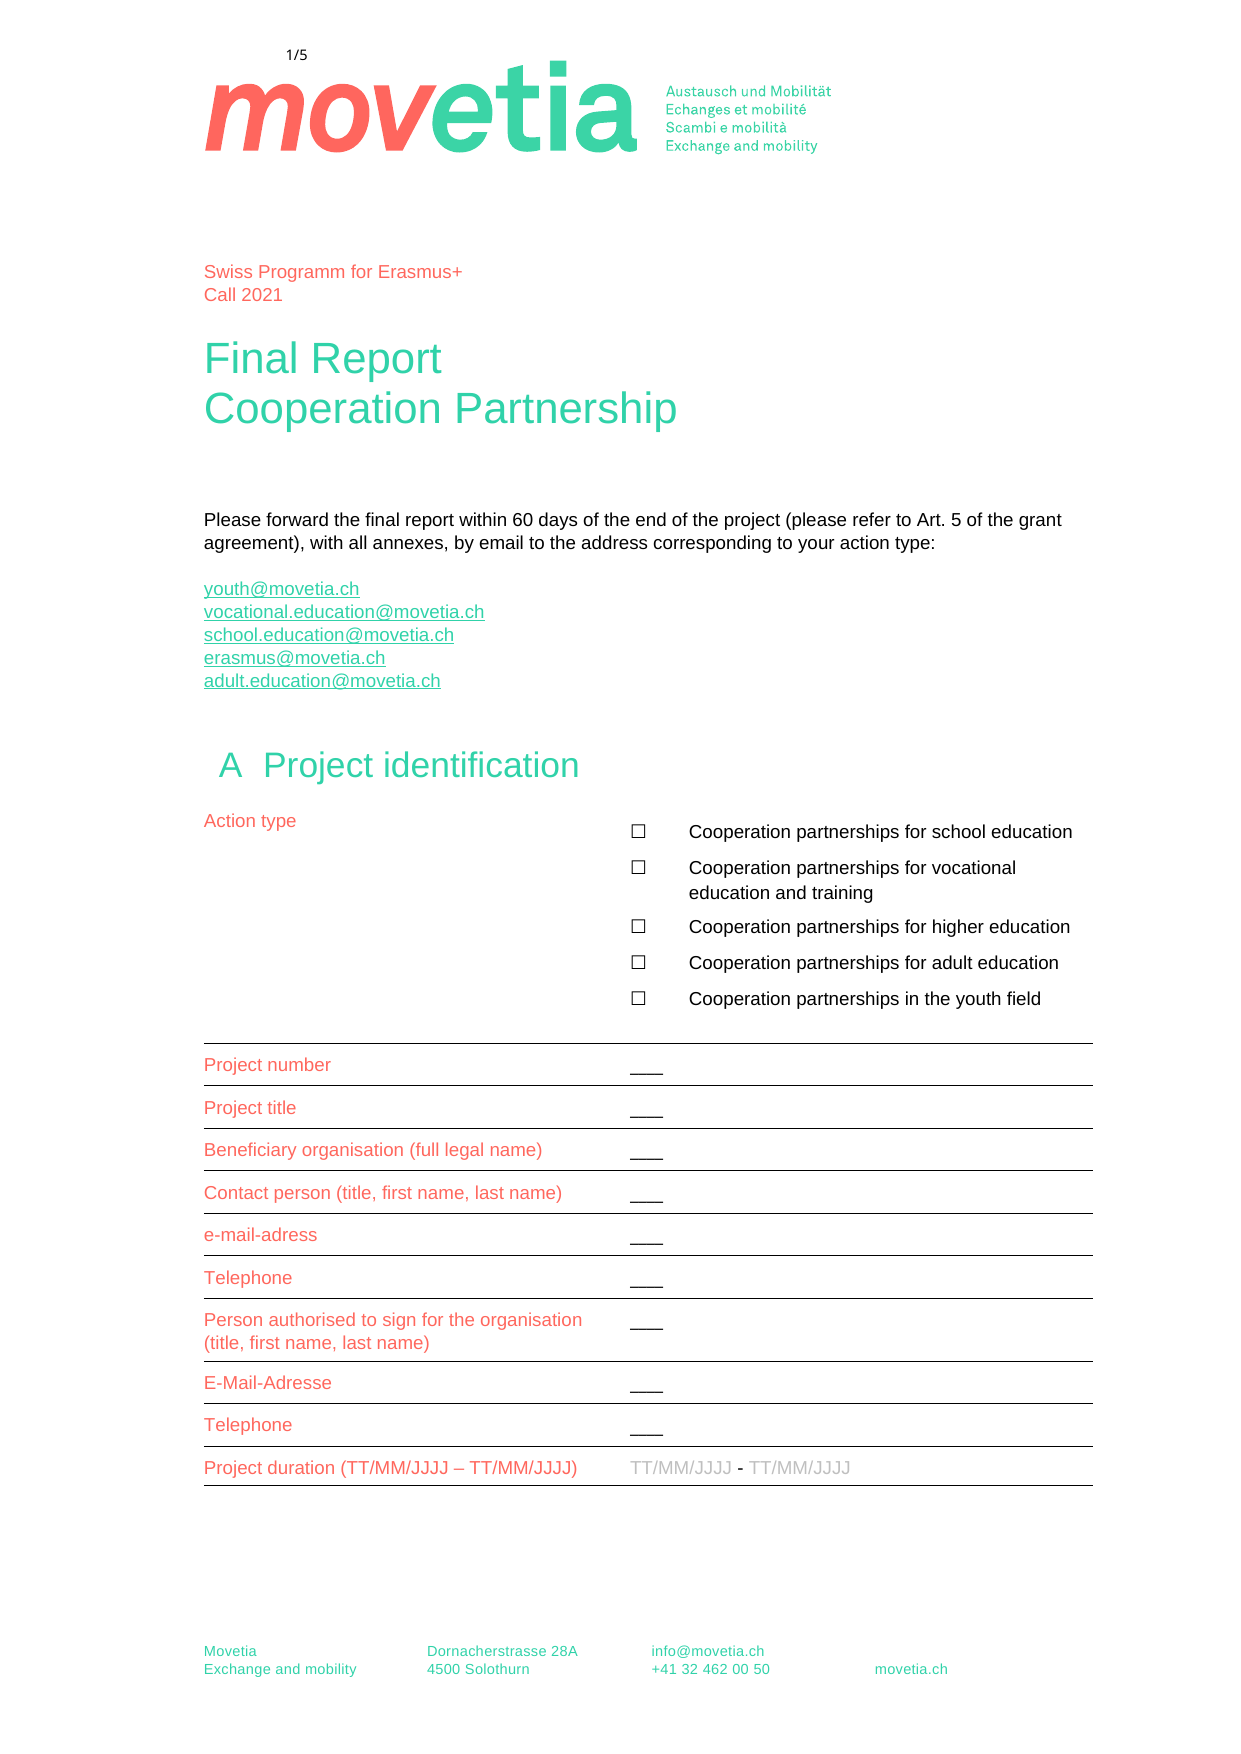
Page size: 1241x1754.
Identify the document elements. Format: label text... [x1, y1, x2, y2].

table_cell Beneficiary organisation (full legal name) [204, 1129, 630, 1170]
table_cell Project duration (TT/MM/JJJJ – TT/MM/JJJJ) [204, 1447, 630, 1485]
table_cell Telephone [204, 1404, 630, 1446]
text adult.education@movetia.ch [204, 668, 1098, 691]
subtitle Swiss Programm for Erasmus+ Call 2021 [204, 259, 1098, 305]
table_cell e-mail-adress [204, 1214, 630, 1255]
table_cell Project title [204, 1086, 630, 1128]
title Final Report [204, 332, 1098, 382]
text Please forward the final report within 60 days of the end of the project (please refer to Art. 5 of the grant agreement), with all annexes, by email to the address corresponding to your action type: [204, 508, 1098, 554]
title Cooperation Partnership [204, 382, 1098, 433]
text Project identification [218, 741, 1098, 785]
table_cell Person authorised to sign for the organisation (title, first name, last name) [204, 1299, 630, 1361]
table_cell Contact person (title, first name, last name) [204, 1171, 630, 1213]
text youth@movetia.ch [204, 577, 1098, 599]
table_cell - [630, 1447, 1093, 1485]
text erasmus@movetia.ch [204, 645, 1098, 668]
text vocational.education@movetia.ch [204, 599, 1098, 622]
table_header Action type [204, 800, 630, 1043]
table_cell Project number [204, 1044, 630, 1085]
text school.education@movetia.ch [204, 622, 1098, 645]
table_header Cooperation partnerships for school education Cooperation partnerships for vocational education and training Cooperation partnerships for higher education Cooperation partnerships for adult education Cooperation partnerships in the youth field [630, 800, 1093, 1043]
table_cell E-Mail-Adresse [204, 1362, 630, 1403]
table_cell Telephone [204, 1256, 630, 1298]
